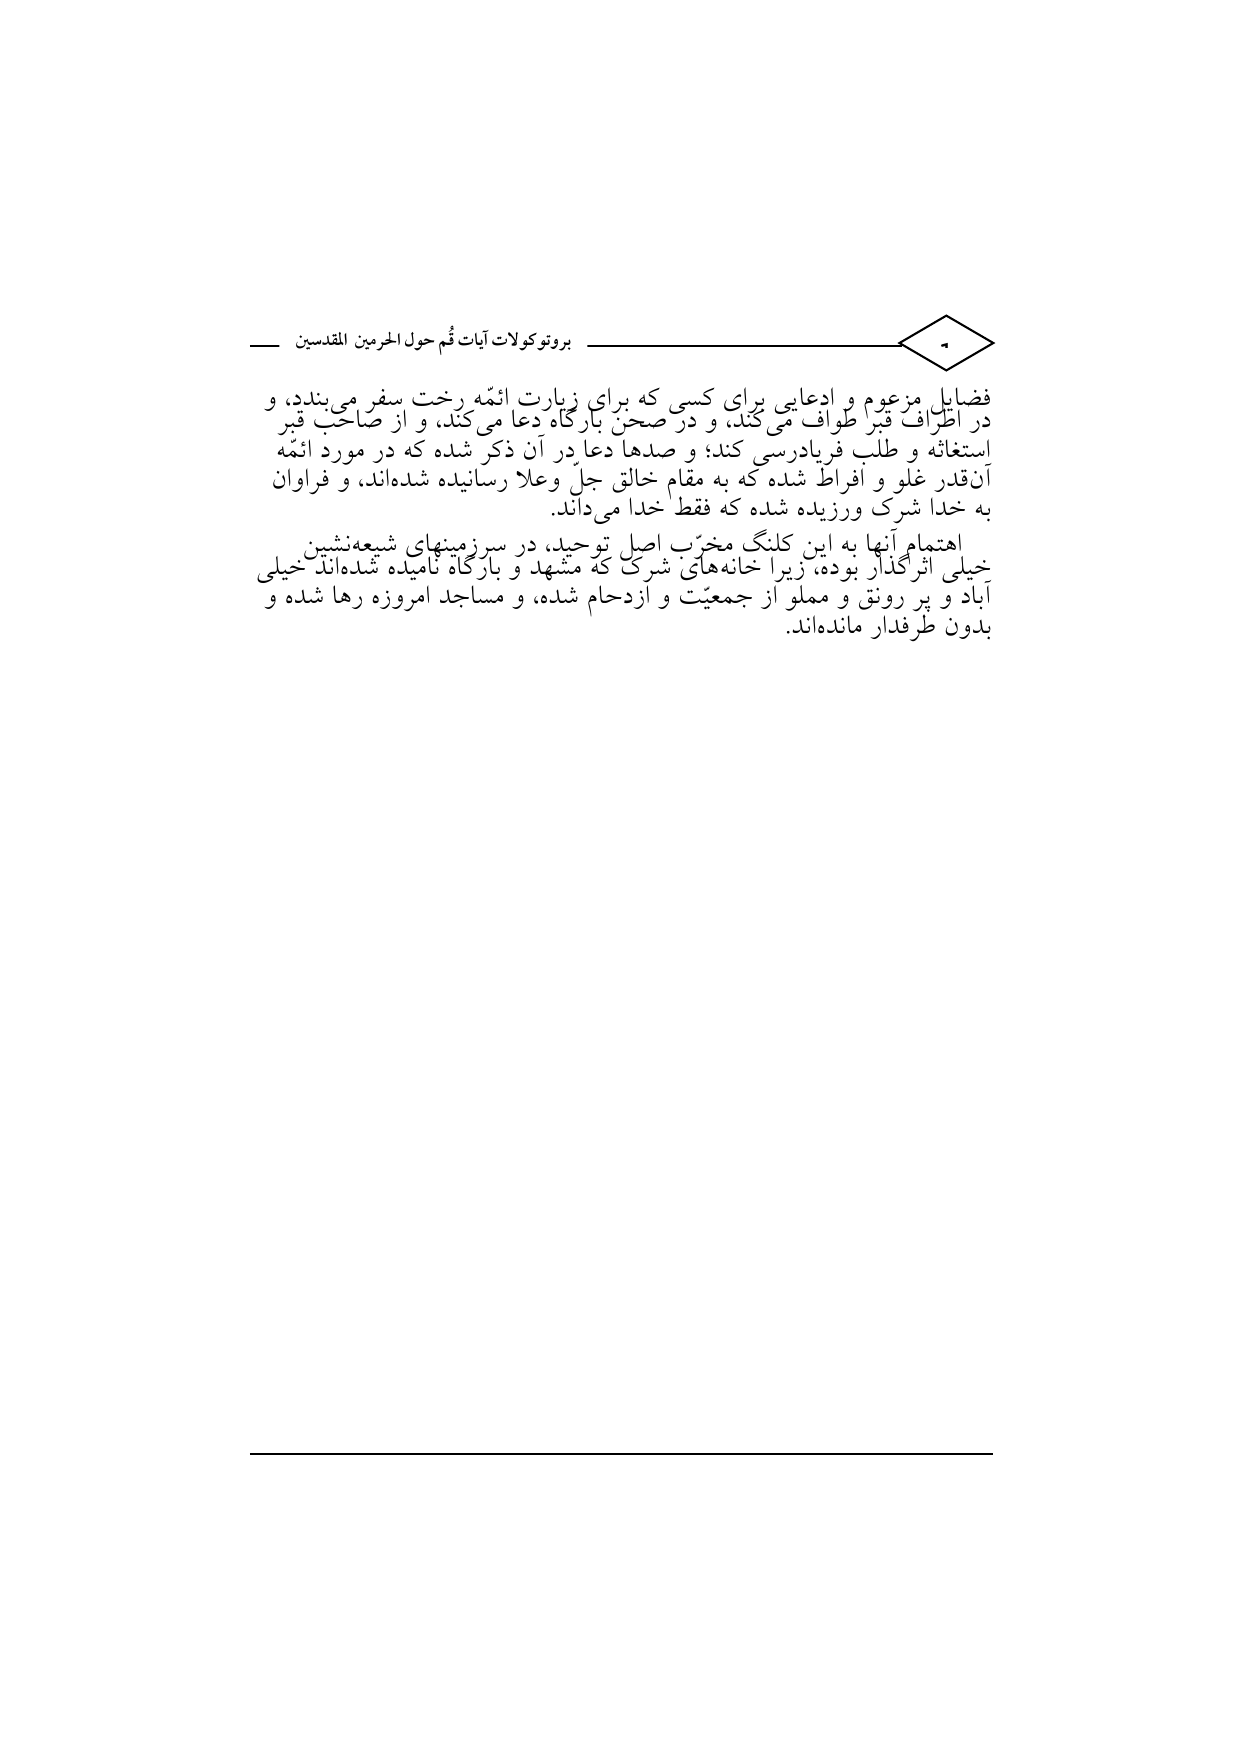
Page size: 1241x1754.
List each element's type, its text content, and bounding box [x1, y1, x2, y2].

text اهتمام آنها به ‌این كلنگ مخرّب اصل توحيد، در سرزمينهاي شيعه‌نشين خيلي اثرگذار بوده، زيرا خانه‌هاي شرك كه مشهد و بارگاه ناميده شده‌اند خيلي آباد و پر رونق و مملو از جمعيّت و ازدحام شده، و مساجد امروزه رها شده و بدون طرفدار مانده‌اند. [250, 528, 990, 646]
text علاوه بر اينها، كتابهاي ديگري هم دارند كه از نظر ارزش و اعتبار در سطح منابع هشتگانه‌ي شيعه محسوب می‌شوند، مانند: «ثواب الأعمال»: ابن بابويه، و ... . همچنين كتابهايي كه به موضوع مزارات اختصاص يافته، چه در گذشته و چه در زمان حال، مثل «كامل الزّيارات»: ابن بابويه، «مفاتيح الجنان»: عبّاس قُمي، «عمدة الزّائر»: حيدر حسيني، «ضياء الصالحين»: جوهري و... كه همه از فضايل مزعوم و ادعايي براي كسي كه براي زيارت ائمّه رخت سفر مي‌بندد، و در اطراف قبر طواف مي‌كند، و در صحن بارگاه دعا مي‌كند، و از صاحب قبر استغاثه و طلب فريادرسي كند؛ و صدها دعا در آن ذكر شده كه در مورد ائمّه آن‌قدر غلو و افراط شده كه به مقام خالق جلّ وعلا رسانيده شده‌اند، و فراوان به خدا شرك ورزيده شده كه فقط خدا مي‌داند. [250, 382, 990, 528]
